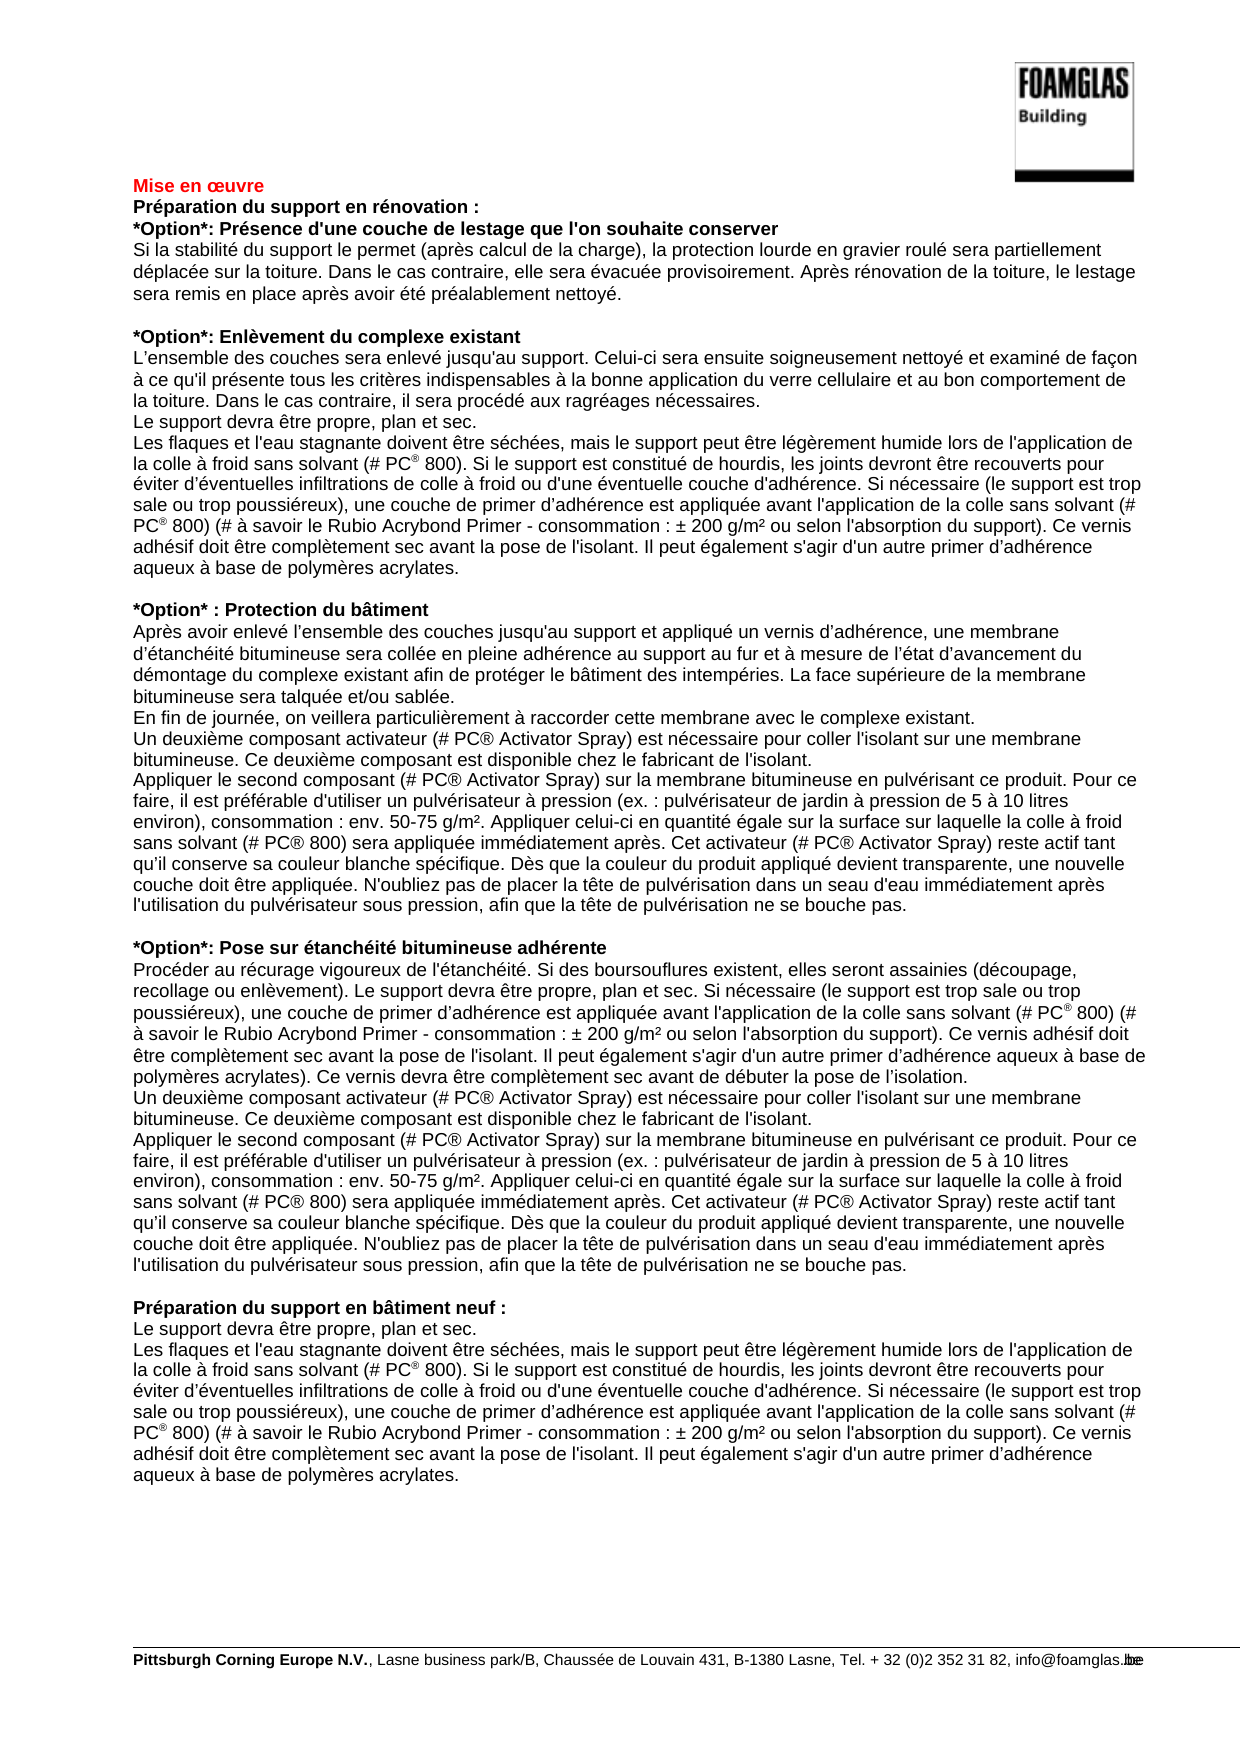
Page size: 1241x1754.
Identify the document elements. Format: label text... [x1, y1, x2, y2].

text Préparation du support en bâtiment neuf : [133, 1297, 1146, 1318]
text *Option*: Présence d'une couche de lestage que l'on souhaite conserver Si la stabilité du support le permet (après calcul de la charge), la protection lourde en gravier roulé sera partiellement déplacée sur la toiture. Dans le cas contraire, elle sera évacuée provisoirement. Après rénovation de la toiture, le lestage sera remis en place après avoir été préalablement nettoyé. [133, 218, 1146, 304]
text Un deuxième composant activateur (# PC® Activator Spray) est nécessaire pour coller l'isolant sur une membrane bitumineuse. Ce deuxième composant est disponible chez le fabricant de l'isolant. [133, 728, 1146, 770]
text Un deuxième composant activateur (# PC® Activator Spray) est nécessaire pour coller l'isolant sur une membrane bitumineuse. Ce deuxième composant est disponible chez le fabricant de l'isolant. [133, 1088, 1146, 1129]
picture [1014, 62, 1136, 174]
text Les flaques et l'eau stagnante doivent être séchées, mais le support peut être légèrement humide lors de l'application de la colle à froid sans solvant (# PC® 800). Si le support est constitué de hourdis, les joints devront être recouverts pour éviter d’éventuelles infiltrations de colle à froid ou d'une éventuelle couche d'adhérence. Si nécessaire (le support est trop sale ou trop poussiéreux), une couche de primer d’adhérence est appliquée avant l'application de la colle sans solvant (# PC® 800) (# à savoir le Rubio Acrybond Primer - consommation : ± 200 g/m² ou selon l'absorption du support). Ce vernis adhésif doit être complètement sec avant la pose de l'isolant. Il peut également s'agir d'un autre primer d’adhérence aqueux à base de polymères acrylates. [133, 1339, 1146, 1485]
text Appliquer le second composant (# PC® Activator Spray) sur la membrane bitumineuse en pulvérisant ce produit. Pour ce faire, il est préférable d'utiliser un pulvérisateur à pression (ex. : pulvérisateur de jardin à pression de 5 à 10 litres environ), consommation : env. 50-75 g/m². Appliquer celui-ci en quantité égale sur la surface sur laquelle la colle à froid sans solvant (# PC® 800) sera appliquée immédiatement après. Cet activateur (# PC® Activator Spray) reste actif tant qu’il conserve sa couleur blanche spécifique. Dès que la couleur du produit appliqué devient transparente, une nouvelle couche doit être appliquée. N'oubliez pas de placer la tête de pulvérisation dans un seau d'eau immédiatement après l'utilisation du pulvérisateur sous pression, afin que la tête de pulvérisation ne se bouche pas. [133, 1129, 1146, 1275]
text Les flaques et l'eau stagnante doivent être séchées, mais le support peut être légèrement humide lors de l'application de la colle à froid sans solvant (# PC® 800). Si le support est constitué de hourdis, les joints devront être recouverts pour éviter d’éventuelles infiltrations de colle à froid ou d'une éventuelle couche d'adhérence. Si nécessaire (le support est trop sale ou trop poussiéreux), une couche de primer d’adhérence est appliquée avant l'application de la colle sans solvant (# PC® 800) (# à savoir le Rubio Acrybond Primer - consommation : ± 200 g/m² ou selon l'absorption du support). Ce vernis adhésif doit être complètement sec avant la pose de l'isolant. Il peut également s'agir d'un autre primer d’adhérence aqueux à base de polymères acrylates. [133, 432, 1146, 578]
text *Option*: Pose sur étanchéité bitumineuse adhérente [133, 937, 1146, 958]
text Après avoir enlevé l’ensemble des couches jusqu'au support et appliqué un vernis d’adhérence, une membrane d’étanchéité bitumineuse sera collée en pleine adhérence au support au fur et à mesure de l’état d’avancement du démontage du complexe existant afin de protéger le bâtiment des intempéries. La face supérieure de la membrane bitumineuse sera talquée et/ou sablée. [133, 621, 1146, 707]
text Appliquer le second composant (# PC® Activator Spray) sur la membrane bitumineuse en pulvérisant ce produit. Pour ce faire, il est préférable d'utiliser un pulvérisateur à pression (ex. : pulvérisateur de jardin à pression de 5 à 10 litres environ), consommation : env. 50-75 g/m². Appliquer celui-ci en quantité égale sur la surface sur laquelle la colle à froid sans solvant (# PC® 800) sera appliquée immédiatement après. Cet activateur (# PC® Activator Spray) reste actif tant qu’il conserve sa couleur blanche spécifique. Dès que la couleur du produit appliqué devient transparente, une nouvelle couche doit être appliquée. N'oubliez pas de placer la tête de pulvérisation dans un seau d'eau immédiatement après l'utilisation du pulvérisateur sous pression, afin que la tête de pulvérisation ne se bouche pas. [133, 770, 1146, 916]
text *Option*: Enlèvement du complexe existant [133, 325, 1146, 347]
text Préparation du support en rénovation : [133, 196, 1146, 218]
text Le support devra être propre, plan et sec. [133, 1318, 1146, 1339]
text L’ensemble des couches sera enlevé jusqu'au support. Celui-ci sera ensuite soigneusement nettoyé et examiné de façon à ce qu'il présente tous les critères indispensables à la bonne application du verre cellulaire et au bon comportement de la toiture. Dans le cas contraire, il sera procédé aux ragréages nécessaires. [133, 347, 1146, 412]
text En fin de journée, on veillera particulièrement à raccorder cette membrane avec le complexe existant. [133, 707, 1146, 728]
text Mise en œuvre [133, 174, 1146, 196]
text Le support devra être propre, plan et sec. [133, 412, 1146, 432]
text Procéder au récurage vigoureux de l'étanchéité. Si des boursouflures existent, elles seront assainies (découpage, recollage ou enlèvement). Le support devra être propre, plan et sec. Si nécessaire (le support est trop sale ou trop poussiéreux), une couche de primer d’adhérence est appliquée avant l'application de la colle sans solvant (# PC® 800) (# à savoir le Rubio Acrybond Primer - consommation : ± 200 g/m² ou selon l'absorption du support). Ce vernis adhésif doit être complètement sec avant la pose de l'isolant. Il peut également s'agir d'un autre primer d’adhérence aqueux à base de polymères acrylates). Ce vernis devra être complètement sec avant de débuter la pose de l’isolation. [133, 958, 1146, 1088]
text *Option* : Protection du bâtiment [133, 599, 1146, 621]
